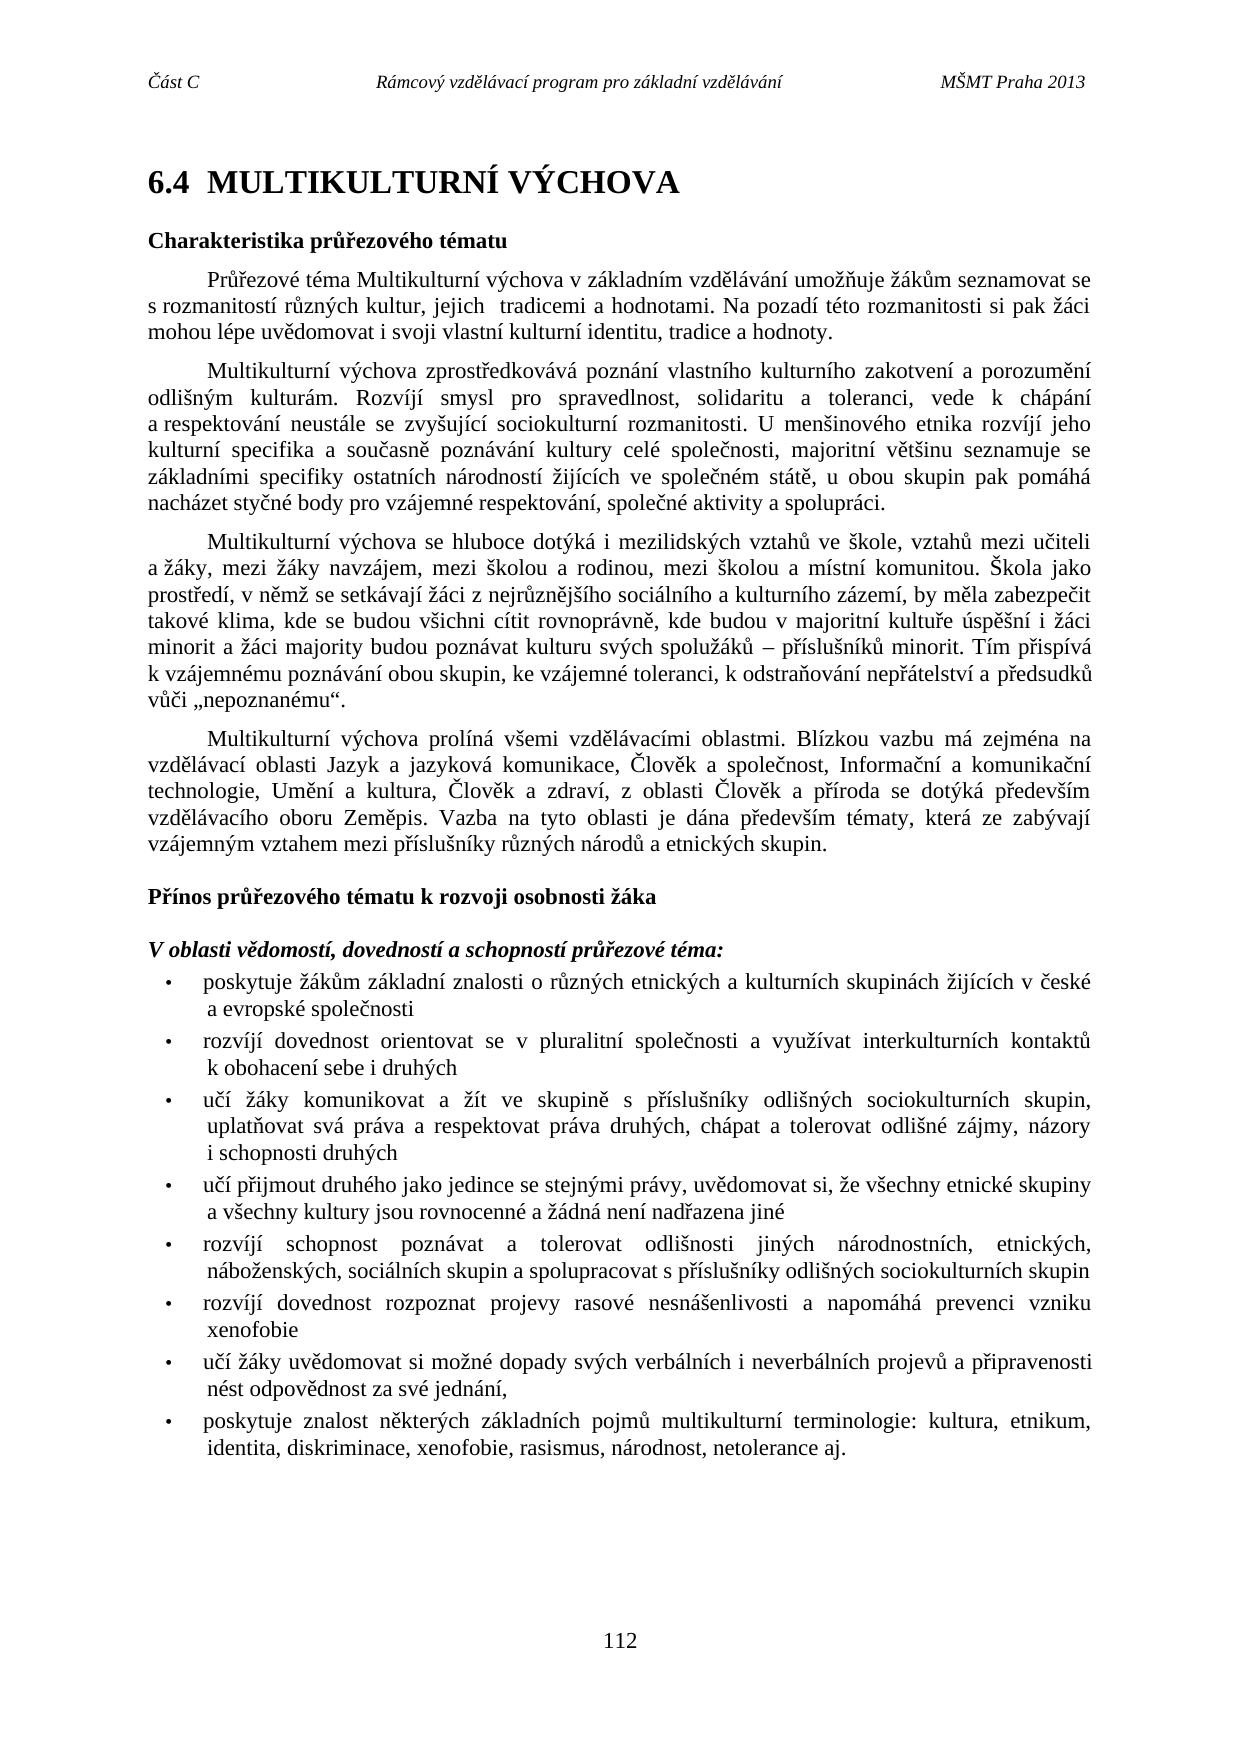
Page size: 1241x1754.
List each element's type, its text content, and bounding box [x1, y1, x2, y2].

list poskytuje žákům základní znalosti o různých etnických a kulturních skupinách žijících v české a evropské společnosti [165, 968, 1092, 1021]
text Průřezové téma Multikulturní výchova v základním vzdělávání umožňuje žákům seznamovat se s rozmanitostí různých kultur, jejich tradicemi a hodnotami. Na pozadí této rozmanitosti si pak žáci mohou lépe uvědomovat i svoji vlastní kulturní identitu, tradice a hodnoty. [148, 266, 1092, 345]
list poskytuje znalost některých základních pojmů multikulturní terminologie: kultura, etnikum, identita, diskriminace, xenofobie, rasismus, národnost, netolerance aj. [165, 1407, 1092, 1460]
list rozvíjí dovednost orientovat se v pluralitní společnosti a využívat interkulturních kontaktů k obohacení sebe i druhých [165, 1027, 1092, 1080]
text V oblasti vědomostí, dovedností a schopností průřezové téma: [148, 936, 1092, 962]
list učí přijmout druhého jako jedince se stejnými právy, uvědomovat si, že všechny etnické skupiny a všechny kultury jsou rovnocenné a žádná není nadřazena jiné [165, 1172, 1092, 1224]
list rozvíjí schopnost poznávat a tolerovat odlišnosti jiných národnostních, etnických, náboženských, sociálních skupin a spolupracovat s příslušníky odlišných sociokulturních skupin [165, 1231, 1092, 1283]
text Multikulturní výchova prolíná všemi vzdělávacími oblastmi. Blízkou vazbu má zejména na vzdělávací oblasti Jazyk a jazyková komunikace, Člověk a společnost, Informační a komunikační technologie, Umění a kultura, Člověk a zdraví, z oblasti Člověk a příroda se dotýká především vzdělávacího oboru Zeměpis. Vazba na tyto oblasti je dána především tématy, která ze zabývají vzájemným vztahem mezi příslušníky různých národů a etnických skupin. [148, 725, 1092, 857]
text Charakteristika průřezového tématu [148, 227, 1092, 253]
list rozvíjí dovednost rozpoznat projevy rasové nesnášenlivosti a napomáhá prevenci vzniku xenofobie [165, 1289, 1092, 1342]
text Multikulturní výchova se hluboce dotýká i mezilidských vztahů ve škole, vztahů mezi učiteli a žáky, mezi žáky navzájem, mezi školou a rodinou, mezi školou a místní komunitou. Škola jako prostředí, v němž se setkávají žáci z nejrůznějšího sociálního a kulturního zázemí, by měla zabezpečit takové klima, kde se budou všichni cítit rovnoprávně, kde budou v majoritní kultuře úspěšní i žáci minorit a žáci majority budou poznávat kulturu svých spolužáků – příslušníků minorit. Tím přispívá k vzájemnému poznávání obou skupin, ke vzájemné toleranci, k odstraňování nepřátelství a předsudků vůči „nepoznanému“. [148, 528, 1092, 712]
text Přínos průřezového tématu k rozvoji osobnosti žáka [148, 883, 1092, 909]
list učí žáky komunikovat a žít ve skupině s příslušníky odlišných sociokulturních skupin, uplatňovat svá práva a respektovat práva druhých, chápat a tolerovat odlišné zájmy, názory i schopnosti druhých [165, 1086, 1092, 1165]
text 6.4 MULTIKULTURNÍ VÝCHOVA [148, 162, 1092, 201]
list učí žáky uvědomovat si možné dopady svých verbálních i neverbálních projevů a připravenosti nést odpovědnost za své jednání, [165, 1348, 1092, 1401]
text Multikulturní výchova zprostředkovává poznání vlastního kulturního zakotvení a porozumění odlišným kulturám. Rozvíjí smysl pro spravedlnost, solidaritu a toleranci, vede k chápání a respektování neustále se zvyšující sociokulturní rozmanitosti. U menšinového etnika rozvíjí jeho kulturní specifika a současně poznávání kultury celé společnosti, majoritní většinu seznamuje se základními specifiky ostatních národností žijících ve společném státě, u obou skupin pak pomáhá nacházet styčné body pro vzájemné respektování, společné aktivity a spolupráci. [148, 357, 1092, 515]
